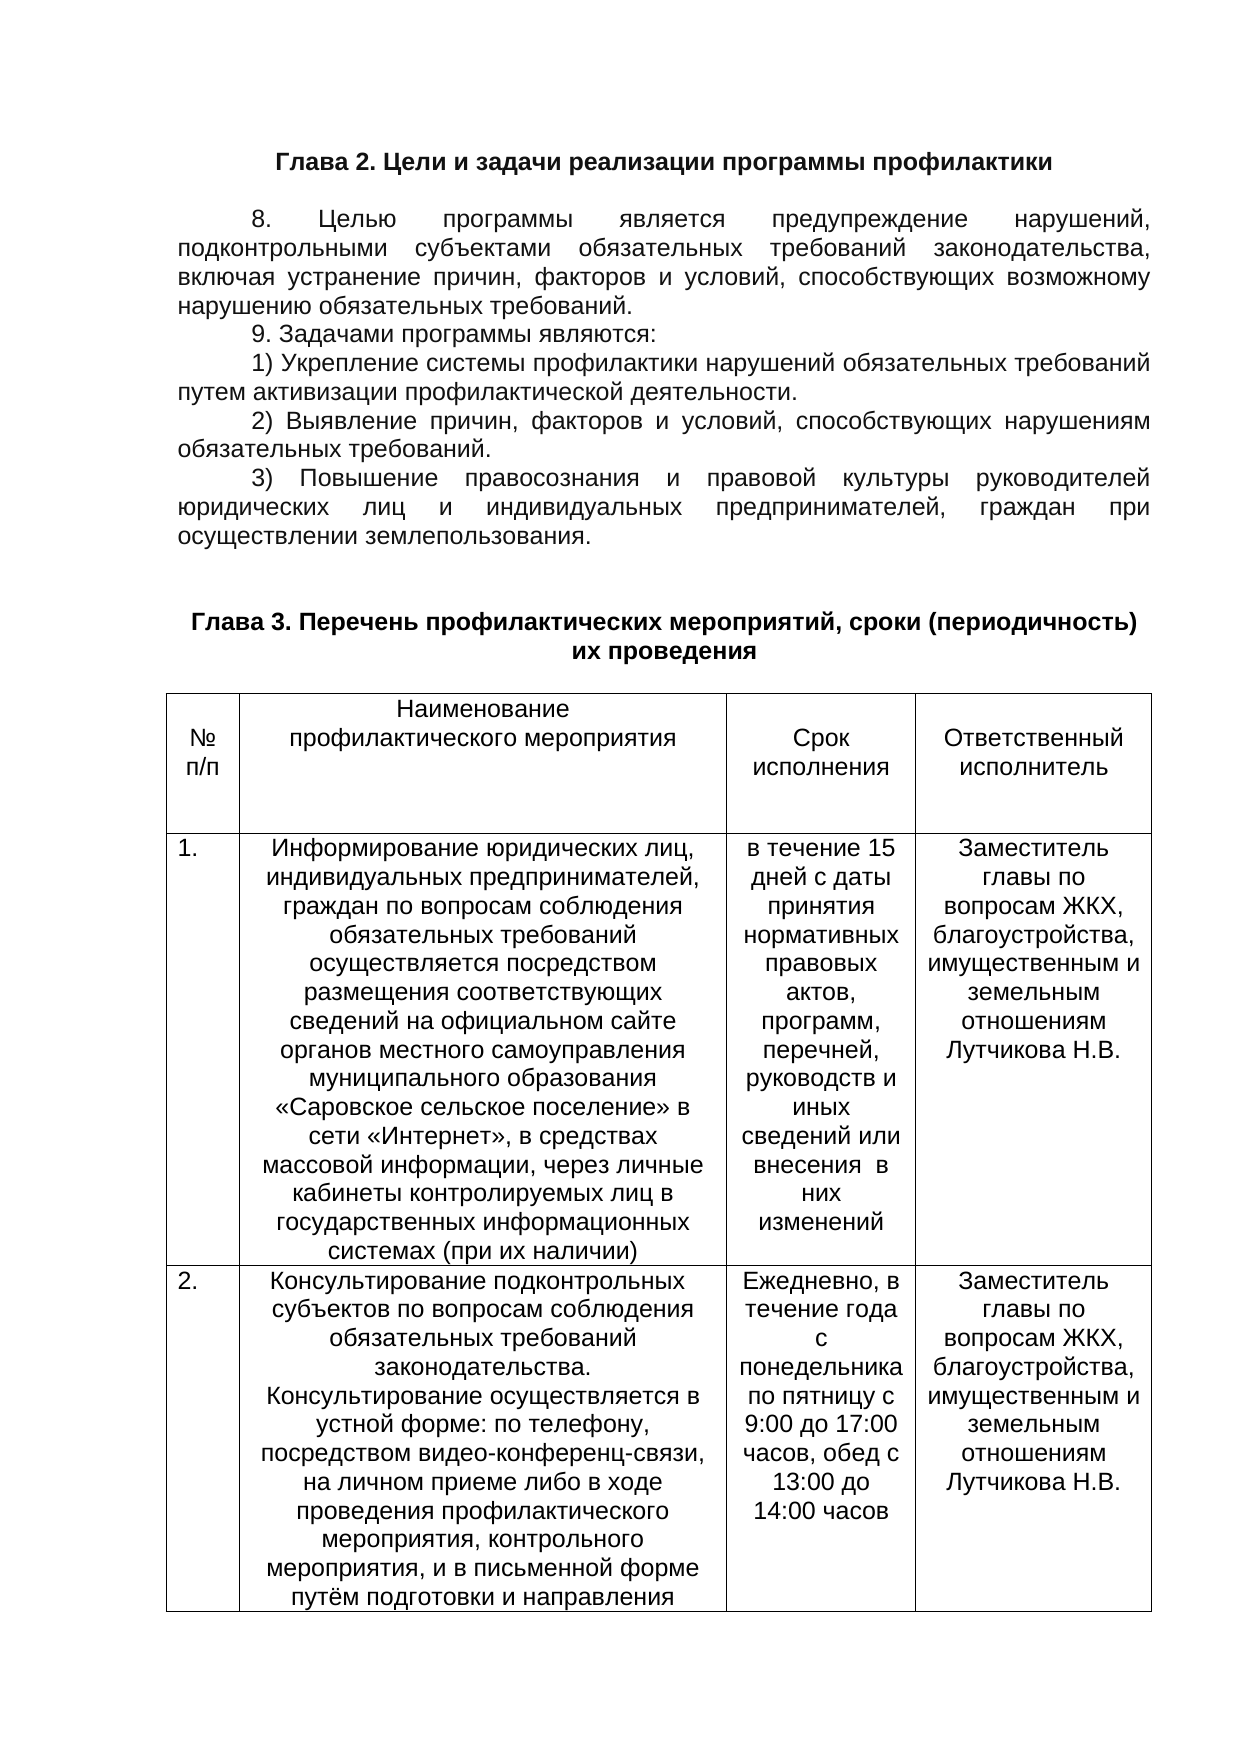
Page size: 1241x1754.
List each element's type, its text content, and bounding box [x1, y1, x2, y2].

table_cell в течение 15 дней с даты принятия нормативных правовых актов, программ, перечней, руководств и иных сведений или внесения в них изменений [727, 834, 915, 1265]
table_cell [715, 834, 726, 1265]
table_cell Заместитель главы по вопросам ЖКХ, благоустройства, имущественным и земельным отношениям Лутчикова Н.В. [916, 834, 1151, 1265]
text 2) Выявление причин, факторов и условий, способствующих нарушениям обязательных требований. [177, 406, 1152, 463]
text 9. Задачами программы являются: [177, 319, 1152, 348]
table_cell 1. [167, 834, 239, 1265]
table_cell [916, 1266, 1151, 1611]
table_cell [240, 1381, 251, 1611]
text 8. Целью программы является предупреждение нарушений, подконтрольными субъектами обязательных требований законодательства, включая устранение причин, факторов и условий, способствующих возможному нарушению обязательных требований. [177, 204, 1152, 319]
text 1) Укрепление системы профилактики нарушений обязательных требований путем активизации профилактической деятельности. [177, 348, 1152, 406]
table_header Срок исполнения [727, 694, 915, 832]
table_header Наименование профилактического мероприятия [240, 694, 726, 832]
text Глава 3. Перечень профилактических мероприятий, сроки (периодичность) их проведения [177, 607, 1152, 664]
table_cell 2. [167, 1266, 239, 1611]
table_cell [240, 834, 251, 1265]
text 3) Повышение правосознания и правовой культуры руководителей юридических лиц и индивидуальных предпринимателей, граждан при осуществлении землепользования. [177, 463, 1152, 549]
text Глава 2. Цели и задачи реализации программы профилактики [177, 147, 1152, 176]
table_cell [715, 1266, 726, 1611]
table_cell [727, 1266, 915, 1611]
table_header № п/п [167, 694, 239, 832]
table_header Ответственный исполнитель [916, 694, 1151, 832]
